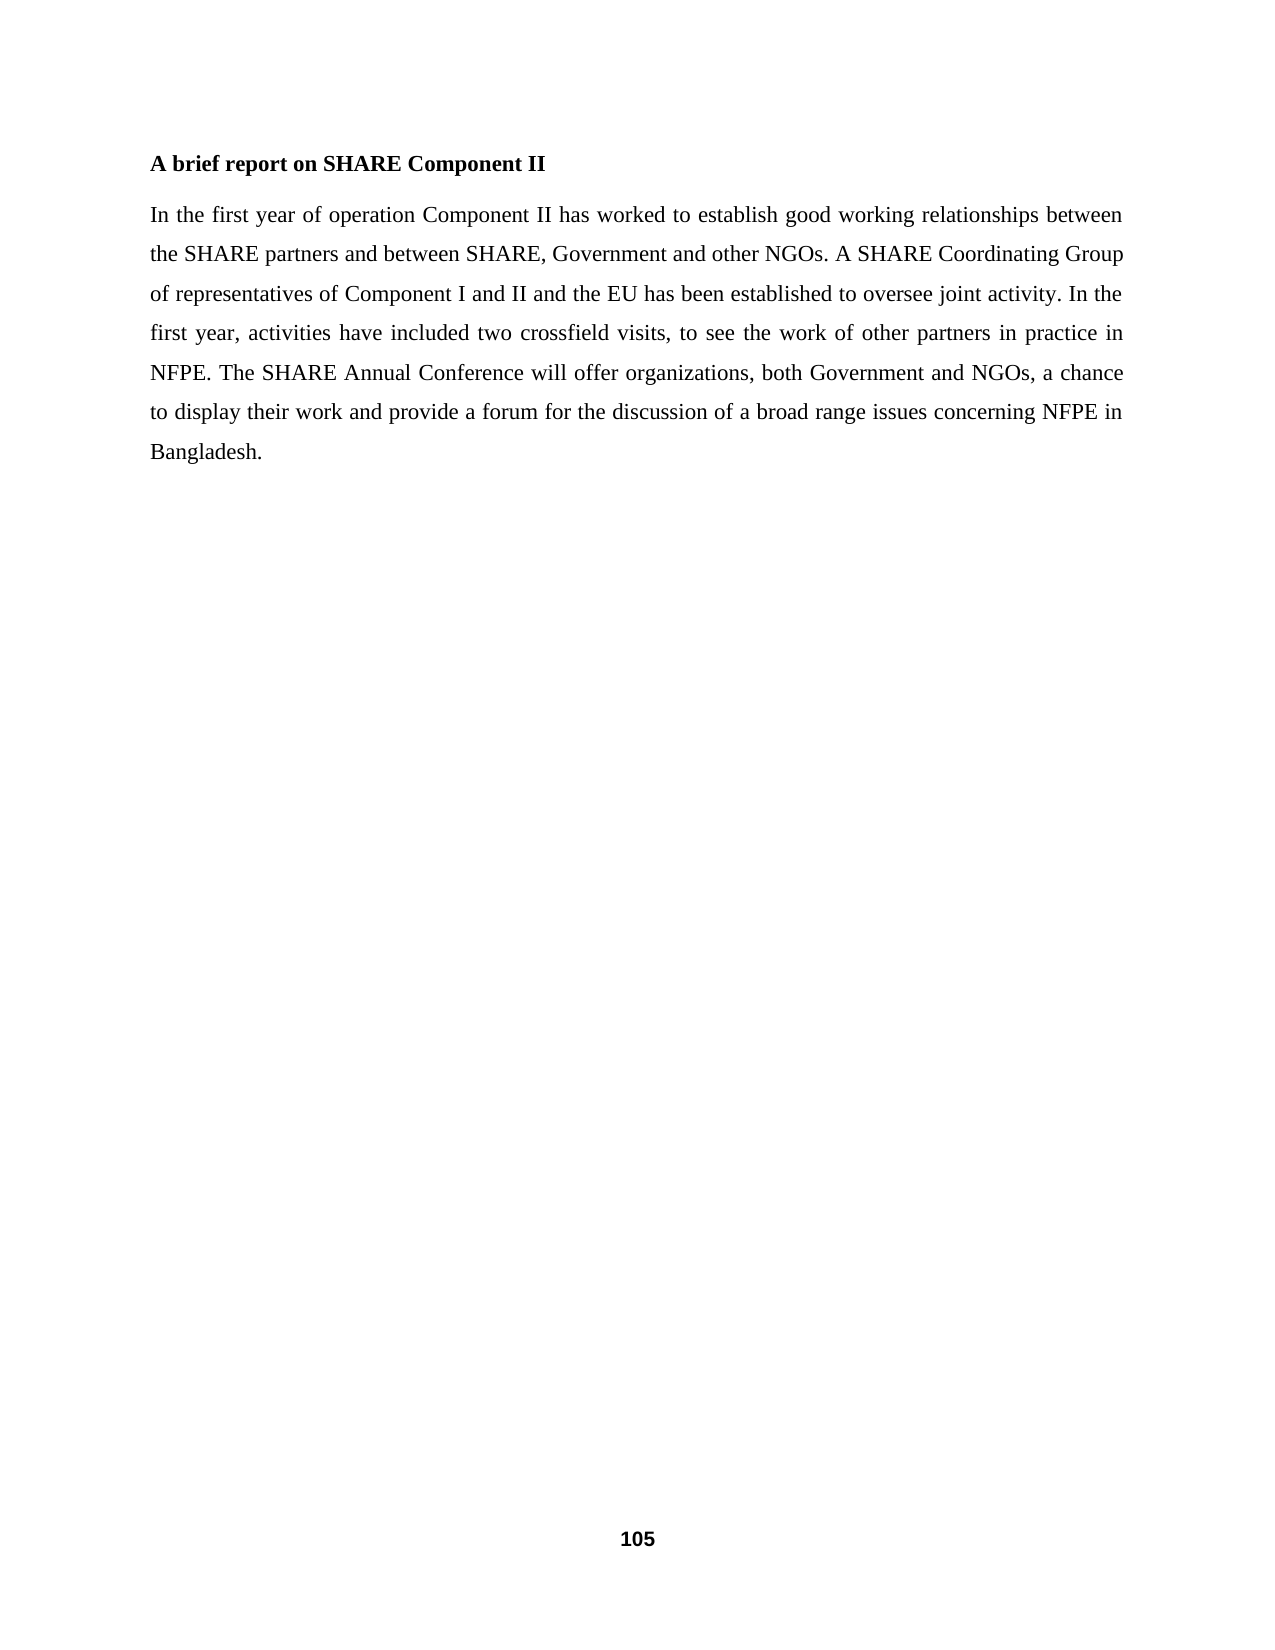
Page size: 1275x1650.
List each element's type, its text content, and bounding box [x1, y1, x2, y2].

text In the first year of operation Component II has worked to establish good working relationships between the SHARE partners and between SHARE, Government and other NGOs. A SHARE Coordinating Group of representatives of Component I and II and the EU has been established to oversee joint activity. In the first year, activities have included two crossfield visits, to see the work of other partners in practice in NFPE. The SHARE Annual Conference will offer organizations, both Government and NGOs, a chance to display their work and provide a forum for the discussion of a broad range issues concerning NFPE in Bangladesh. [150, 201, 1125, 464]
text A brief report on SHARE Component II [150, 150, 1125, 176]
